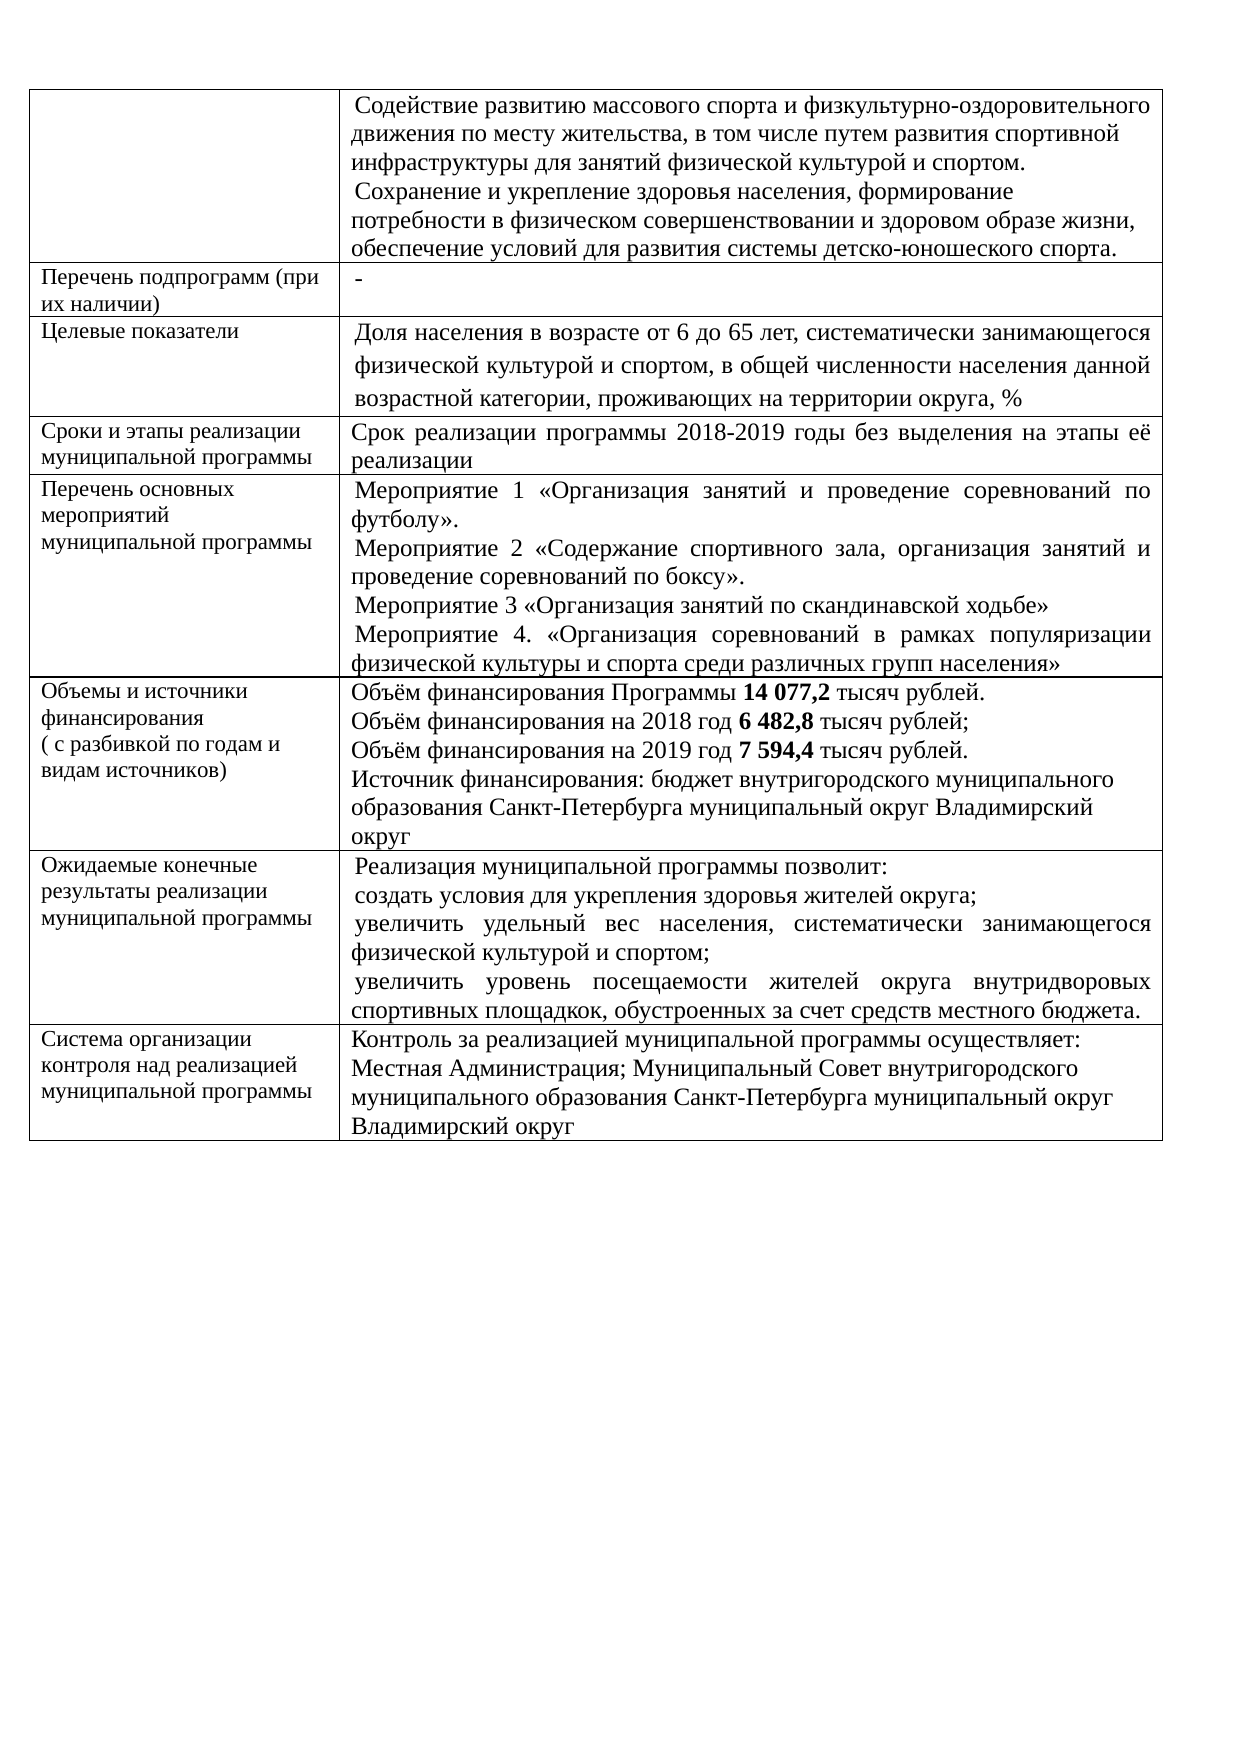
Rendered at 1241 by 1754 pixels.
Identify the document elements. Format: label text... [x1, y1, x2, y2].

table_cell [340, 90, 1162, 262]
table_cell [30, 90, 339, 262]
table_cell Контроль за реализацией муниципальной программы осуществляет: Местная Администрация; Муниципальный Совет внутригородского муниципального образования Санкт-Петербурга муниципальный округ Владимирский округ [340, 1025, 1162, 1139]
table_cell Срок реализации программы 2018-2019 годы без выделения на этапы её реализации [340, 417, 1162, 474]
table_cell Система организации контроля над реализацией муниципальной программы [30, 1025, 339, 1139]
table_cell Целевые показатели [30, 317, 339, 416]
table_cell Объемы и источники финансирования ( с разбивкой по годам и видам источников) [30, 678, 339, 850]
table_cell Перечень основных мероприятий муниципальной программы [30, 475, 339, 676]
table_cell Сроки и этапы реализации муниципальной программы [30, 417, 339, 474]
table_cell Мероприятие 1 «Организация занятий и проведение соревнований по футболу». Мероприятие 2 «Содержание спортивного зала, организация занятий и проведение соревнований по боксу». Мероприятие 3 «Организация занятий по скандинавской ходьбе» Мероприятие 4. «Организация соревнований в рамках популяризации физической культуры и спорта среди различных групп населения» [340, 475, 1162, 676]
table_cell Ожидаемые конечные результаты реализации муниципальной программы [30, 851, 339, 1023]
table_cell Реализация муниципальной программы позволит: создать условия для укрепления здоровья жителей округа; увеличить удельный вес населения, систематически занимающегося физической культурой и спортом; увеличить уровень посещаемости жителей округа внутридворовых спортивных площадкок, обустроенных за счет средств местного бюджета. [340, 851, 1162, 1023]
table_cell Доля населения в возрасте от 6 до 65 лет, систематически занимающегося физической культурой и спортом, в общей численности населения данной возрастной категории, проживающих на территории округа, % [340, 317, 1162, 416]
table_cell - [340, 263, 1162, 316]
table_cell Перечень подпрограмм (при их наличии) [30, 263, 339, 316]
table_cell Объём финансирования Программы 14 077,2 тысяч рублей. Объём финансирования на 2018 год 6 482,8 тысяч рублей; Объём финансирования на 2019 год 7 594,4 тысяч рублей. Источник финансирования: бюджет внутригородского муниципального образования Санкт-Петербурга муниципальный округ Владимирский округ [340, 678, 1162, 850]
